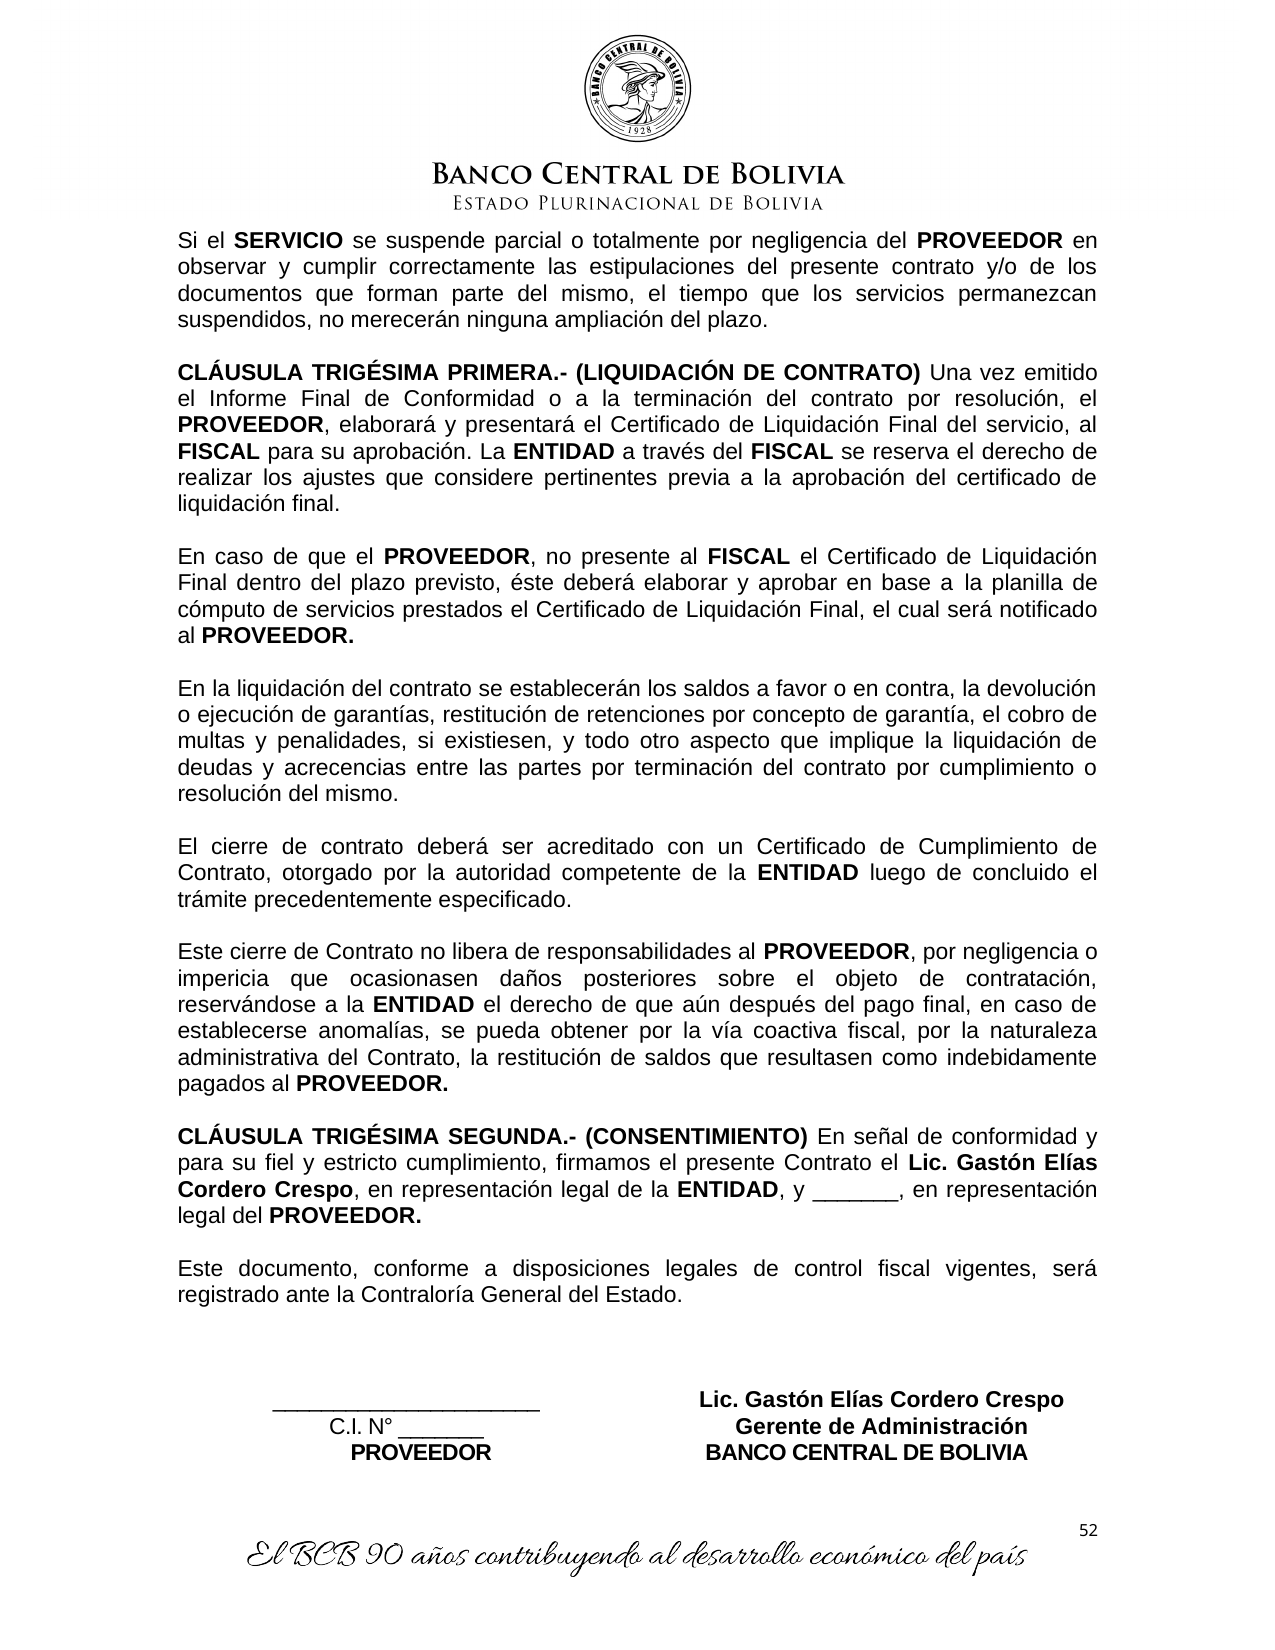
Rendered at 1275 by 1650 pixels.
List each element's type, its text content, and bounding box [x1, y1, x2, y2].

text CLÁUSULA TRIGÉSIMA SEGUNDA.- (CONSENTIMIENTO) En señal de conformidad y para su fiel y estricto cumplimiento, firmamos el presente Contrato el Lic. Gastón Elías Cordero Crespo, en representación legal de la ENTIDAD, y _______, en representación legal del PROVEEDOR. [177, 1123, 1098, 1228]
text CLÁUSULA TRIGÉSIMA PRIMERA.- (LIQUIDACIÓN DE CONTRATO) Una vez emitido el Informe Final de Conformidad o a la terminación del contrato por resolución, el PROVEEDOR, elaborará y presentará el Certificado de Liquidación Final del servicio, al FISCAL para su aprobación. La ENTIDAD a través del FISCAL se reserva el derecho de realizar los ajustes que considere pertinentes previa a la aprobación del certificado de liquidación final. [177, 358, 1098, 517]
text En la liquidación del contrato se establecerán los saldos a favor o en contra, la devolución o ejecución de garantías, restitución de retenciones por concepto de garantía, el cobro de multas y penalidades, si existiesen, y todo otro aspecto que implique la liquidación de deudas y acrecencias entre las partes por terminación del contrato por cumplimiento o resolución del mismo. [177, 675, 1098, 807]
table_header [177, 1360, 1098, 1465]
text Este cierre de Contrato no libera de responsabilidades al PROVEEDOR, por negligencia o impericia que ocasionasen daños posteriores sobre el objeto de contratación, reservándose a la ENTIDAD el derecho de que aún después del pago final, en caso de establecerse anomalías, se pueda obtener por la vía coactiva fiscal, por la naturaleza administrativa del Contrato, la restitución de saldos que resultasen como indebidamente pagados al PROVEEDOR. [177, 938, 1098, 1096]
picture [32, 0, 1238, 219]
picture [247, 1541, 1028, 1577]
text En caso de que el PROVEEDOR, no presente al FISCAL el Certificado de Liquidación Final dentro del plazo previsto, éste deberá elaborar y aprobar en base a la planilla de cómputo de servicios prestados el Certificado de Liquidación Final, el cual será notificado al PROVEEDOR. [177, 543, 1098, 648]
text Si el SERVICIO se suspende parcial o totalmente por negligencia del PROVEEDOR en observar y cumplir correctamente las estipulaciones del presente contrato y/o de los documentos que forman parte del mismo, el tiempo que los servicios permanezcan suspendidos, no merecerán ninguna ampliación del plazo. [177, 219, 1098, 332]
text El cierre de contrato deberá ser acreditado con un Certificado de Cumplimiento de Contrato, otorgado por la autoridad competente de la ENTIDAD luego de concluido el trámite precedentemente especificado. [177, 833, 1098, 912]
text Este documento, conforme a disposiciones legales de control fiscal vigentes, será registrado ante la Contraloría General del Estado. [177, 1254, 1098, 1307]
